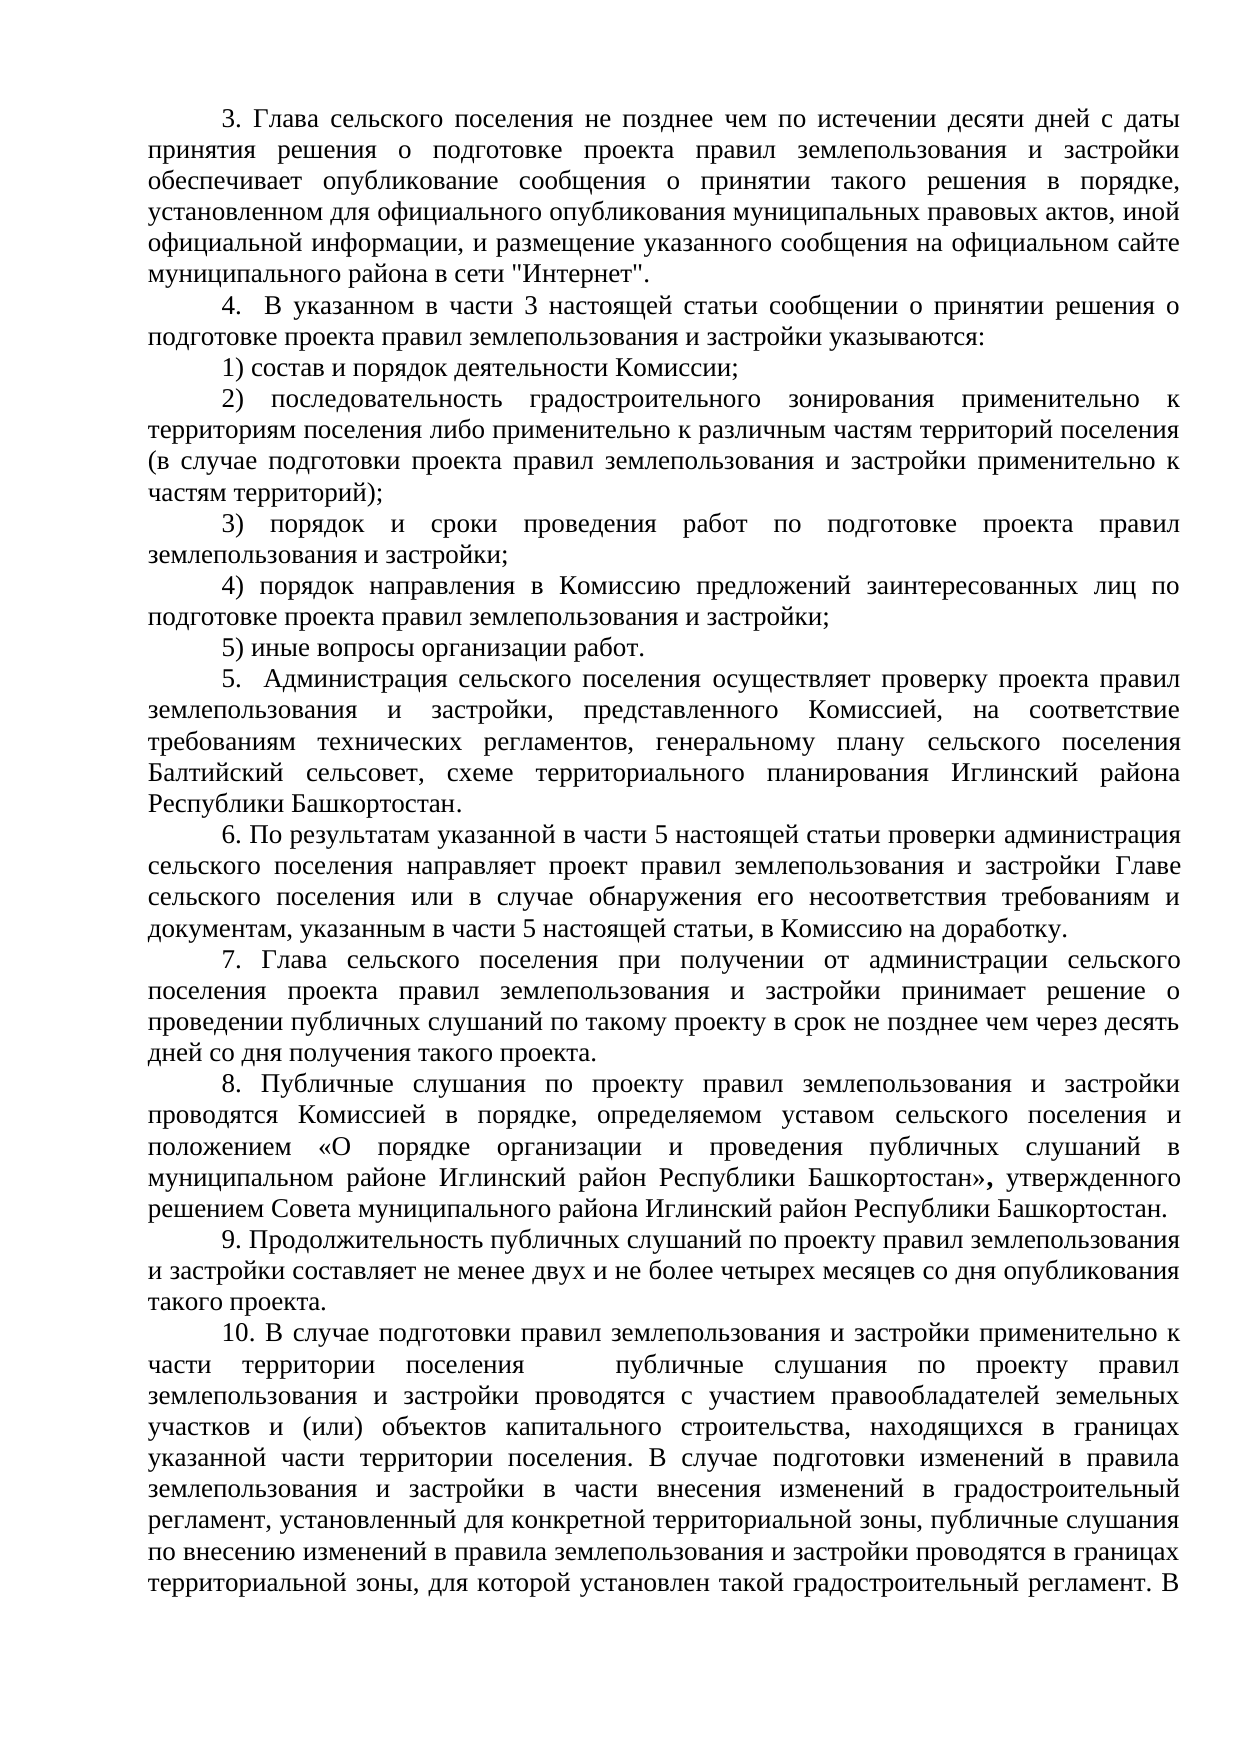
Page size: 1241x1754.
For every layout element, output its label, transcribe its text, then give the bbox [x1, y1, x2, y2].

text 7. Глава сельского поселения при получении от администрации сельского поселения проекта правил землепользования и застройки принимает решение о проведении публичных слушаний по такому проекту в срок не позднее чем через десять дней со дня получения такого проекта. [148, 943, 1181, 1067]
text 4) порядок направления в Комиссию предложений заинтересованных лиц по подготовке проекта правил землепользования и застройки; [148, 569, 1181, 631]
text 6. По результатам указанной в части 5 настоящей статьи проверки администрация сельского поселения направляет проект правил землепользования и застройки Главе сельского поселения или в случае обнаружения его несоответствия требованиям и документам, указанным в части 5 настоящей статьи, в Комиссию на доработку. [148, 818, 1181, 943]
text 4. В указанном в части 3 настоящей статьи сообщении о принятии решения о подготовке проекта правил землепользования и застройки указываются: [148, 289, 1181, 351]
text 3. Глава сельского поселения не позднее чем по истечении десяти дней с даты принятия решения о подготовке проекта правил землепользования и застройки обеспечивает опубликование сообщения о принятии такого решения в порядке, установленном для официального опубликования муниципальных правовых актов, иной официальной информации, и размещение указанного сообщения на официальном сайте муниципального района в сети "Интернет". [148, 102, 1181, 289]
text 9. Продолжительность публичных слушаний по проекту правил землепользования и застройки составляет не менее двух и не более четырех месяцев со дня опубликования такого проекта. [148, 1223, 1181, 1317]
text 2) последовательность градостроительного зонирования применительно к территориям поселения либо применительно к различным частям территорий поселения (в случае подготовки проекта правил землепользования и застройки применительно к частям территорий); [148, 382, 1181, 507]
text 5. Администрация сельского поселения осуществляет проверку проекта правил землепользования и застройки, представленного Комиссией, на соответствие требованиям технических регламентов, генеральному плану сельского поселения Балтийский сельсовет, схеме территориального планирования Иглинский района Республики Башкортостан. [148, 662, 1181, 818]
text 1) состав и порядок деятельности Комиссии; [148, 351, 1181, 382]
text 3) порядок и сроки проведения работ по подготовке проекта правил землепользования и застройки; [148, 507, 1181, 569]
text 5) иные вопросы организации работ. [148, 631, 1181, 662]
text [148, 1317, 1181, 1597]
text 8. Публичные слушания по проекту правил землепользования и застройки проводятся Комиссией в порядке, определяемом уставом сельского поселения и положением «О порядке организации и проведения публичных слушаний в муниципальном районе Иглинский район Республики Башкортостан», утвержденного решением Совета муниципального района Иглинский район Республики Башкортостан. [148, 1067, 1181, 1223]
